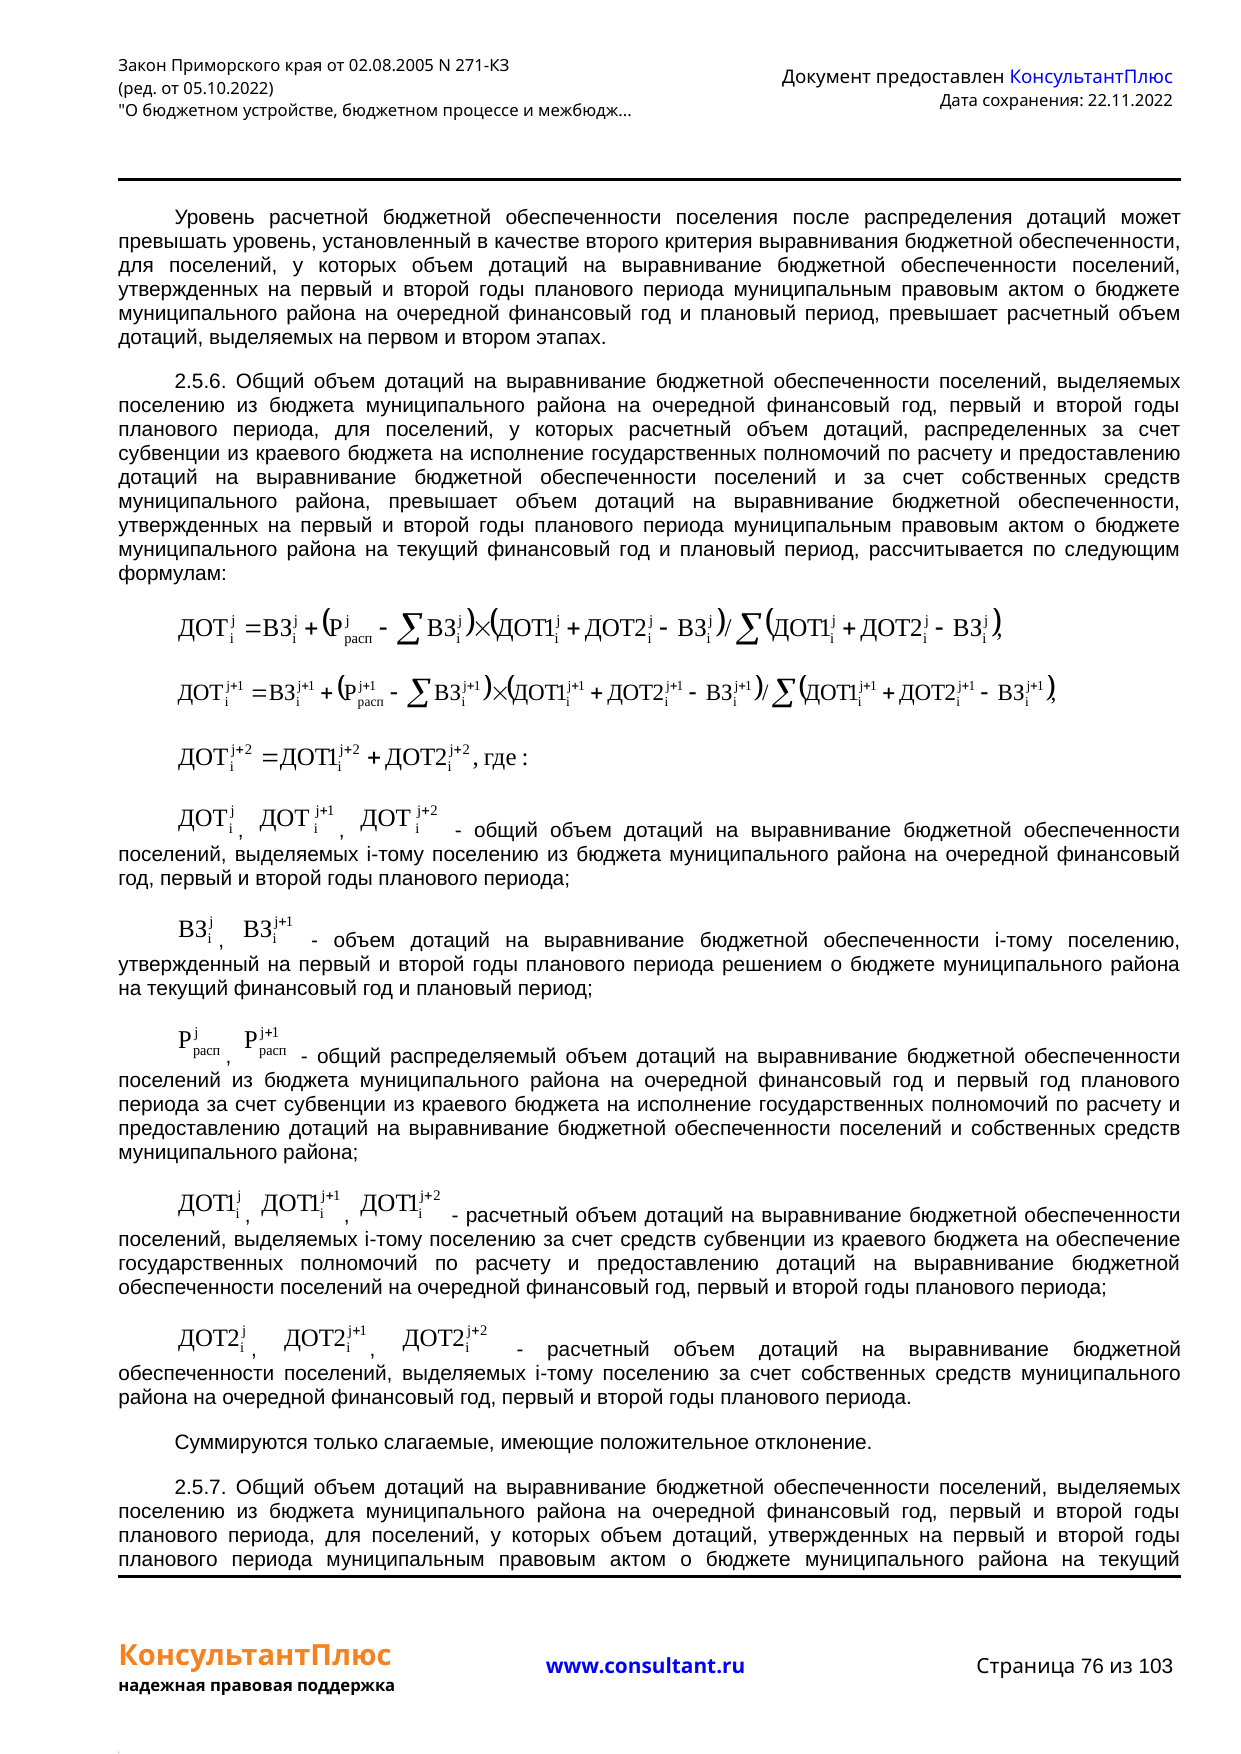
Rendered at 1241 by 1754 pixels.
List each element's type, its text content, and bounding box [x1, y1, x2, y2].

text , , - расчетный объем дотаций на выравнивание бюджетной обеспеченности поселений, выделяемых i-тому поселению за счет собственных средств муниципального района на очередной финансовый год, первый и второй годы планового периода. [118, 1319, 1181, 1409]
text Суммируются только слагаемые, имеющие положительное отклонение. [118, 1430, 1181, 1454]
text , , - общий объем дотаций на выравнивание бюджетной обеспеченности поселений, выделяемых i-тому поселению из бюджета муниципального района на очередной финансовый год, первый и второй годы планового периода; [118, 800, 1181, 889]
text , - объем дотаций на выравнивание бюджетной обеспеченности i-тому поселению, утвержденный на первый и второй годы планового периода решением о бюджете муниципального района на текущий финансовый год и плановый период; [118, 910, 1181, 1000]
text Уровень расчетной бюджетной обеспеченности поселения после распределения дотаций может превышать уровень, установленный в качестве второго критерия выравнивания бюджетной обеспеченности, для поселений, у которых объем дотаций на выравнивание бюджетной обеспеченности поселений, утвержденных на первый и второй годы планового периода муниципальным правовым актом о бюджете муниципального района на очередной финансовый год и плановый период, превышает расчетный объем дотаций, выделяемых на первом и втором этапах. [118, 205, 1181, 348]
text , , - расчетный объем дотаций на выравнивание бюджетной обеспеченности поселений, выделяемых i-тому поселению за счет средств субвенции из краевого бюджета на обеспечение государственных полномочий по расчету и предоставлению дотаций на выравнивание бюджетной обеспеченности поселений на очередной финансовый год, первый и второй годы планового периода; [118, 1185, 1181, 1298]
text 2.5.6. Общий объем дотаций на выравнивание бюджетной обеспеченности поселений, выделяемых поселению из бюджета муниципального района на очередной финансовый год, первый и второй годы планового периода, для поселений, у которых расчетный объем дотаций, распределенных за счет субвенции из краевого бюджета на исполнение государственных полномочий по расчету и предоставлению дотаций на выравнивание бюджетной обеспеченности поселений и за счет собственных средств муниципального района, превышает объем дотаций на выравнивание бюджетной обеспеченности, утвержденных на первый и второй годы планового периода муниципальным правовым актом о бюджете муниципального района на текущий финансовый год и плановый период, рассчитывается по следующим формулам: [118, 369, 1181, 585]
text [118, 1475, 1181, 1571]
text , - общий распределяемый объем дотаций на выравнивание бюджетной обеспеченности поселений из бюджета муниципального района на очередной финансовый год и первый год планового периода за счет субвенции из краевого бюджета на исполнение государственных полномочий по расчету и предоставлению дотаций на выравнивание бюджетной обеспеченности поселений и собственных средств муниципального района; [118, 1021, 1181, 1164]
